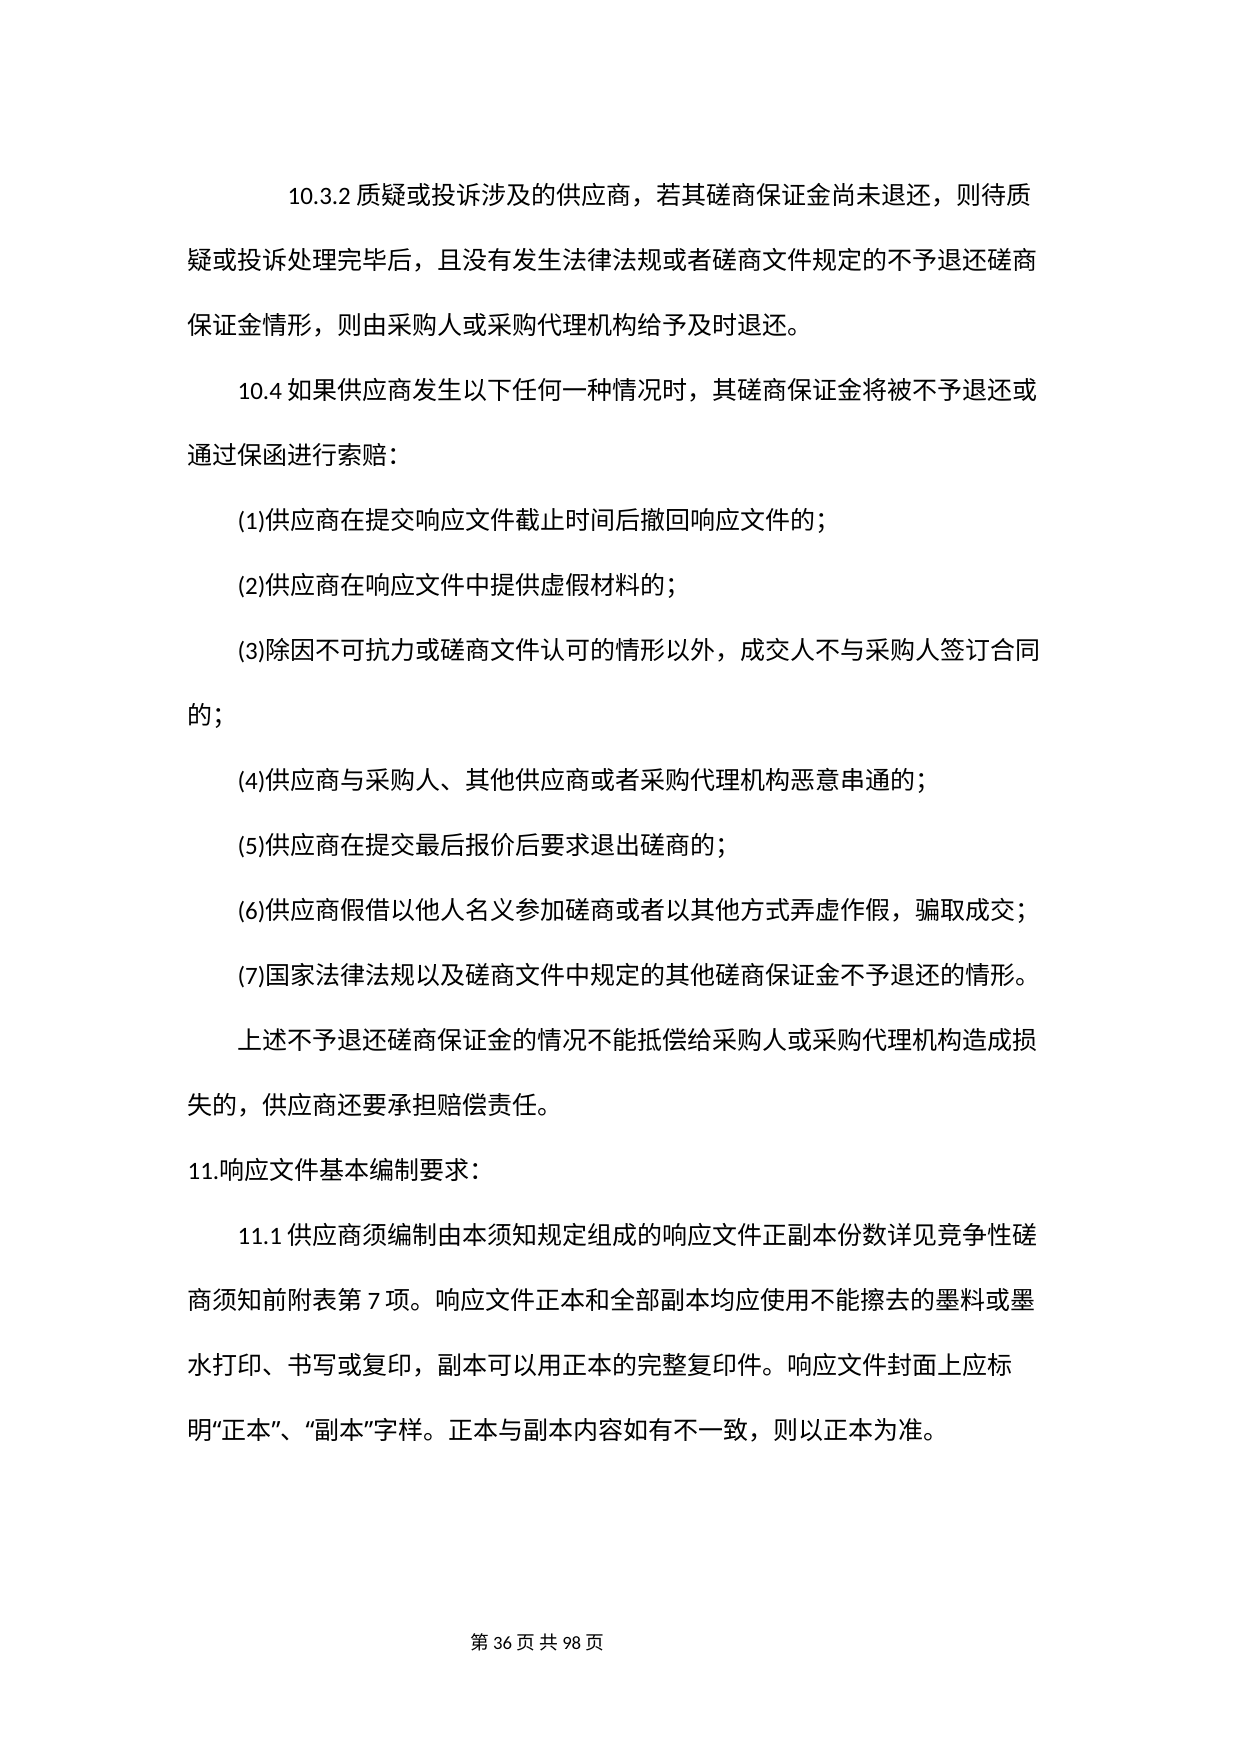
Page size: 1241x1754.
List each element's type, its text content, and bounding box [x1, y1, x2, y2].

text 11.响应文件基本编制要求： [187, 1137, 1053, 1202]
text 10.3.2质疑或投诉涉及的供应商，若其磋商保证金尚未退还，则待质疑或投诉处理完毕后，且没有发生法律法规或者磋商文件规定的不予退还磋商保证金情形，则由采购人或采购代理机构给予及时退还。 [187, 162, 1053, 357]
text (3)除因不可抗力或磋商文件认可的情形以外，成交人不与采购人签订合同的； [187, 617, 1053, 747]
text (4)供应商与采购人、其他供应商或者采购代理机构恶意串通的； [187, 747, 1053, 812]
text 11.1供应商须编制由本须知规定组成的响应文件正副本份数详见竞争性磋商须知前附表第7项。响应文件正本和全部副本均应使用不能擦去的墨料或墨水打印、书写或复印，副本可以用正本的完整复印件。响应文件封面上应标明“正本”、“副本”字样。正本与副本内容如有不一致，则以正本为准。 [187, 1202, 1053, 1462]
text (6)供应商假借以他人名义参加磋商或者以其他方式弄虚作假，骗取成交； [187, 877, 1053, 942]
text (5)供应商在提交最后报价后要求退出磋商的； [187, 812, 1053, 877]
text 上述不予退还磋商保证金的情况不能抵偿给采购人或采购代理机构造成损失的，供应商还要承担赔偿责任。 [187, 1007, 1053, 1137]
text (2)供应商在响应文件中提供虚假材料的； [187, 552, 1053, 617]
text (7)国家法律法规以及磋商文件中规定的其他磋商保证金不予退还的情形。 [187, 942, 1053, 1007]
text (1)供应商在提交响应文件截止时间后撤回响应文件的； [187, 487, 1053, 552]
text 10.4如果供应商发生以下任何一种情况时，其磋商保证金将被不予退还或通过保函进行索赔： [187, 357, 1053, 487]
